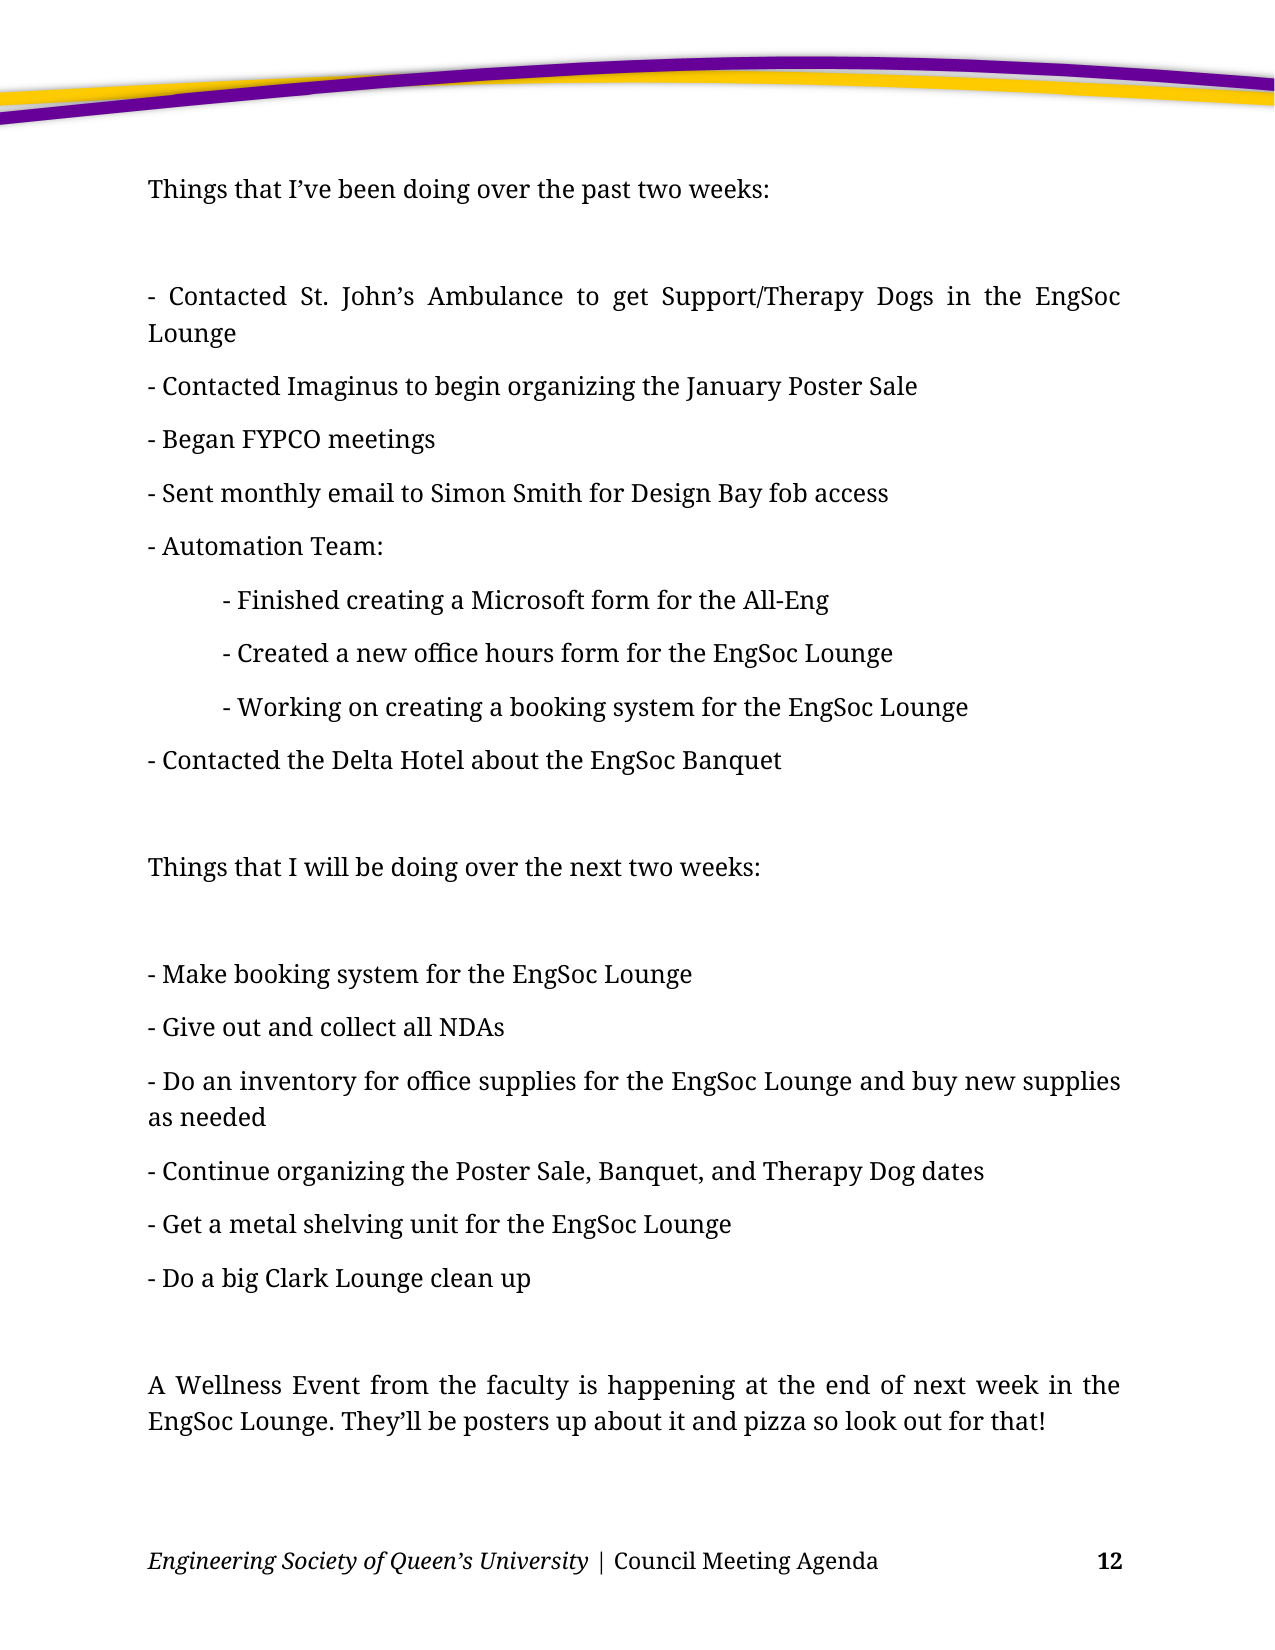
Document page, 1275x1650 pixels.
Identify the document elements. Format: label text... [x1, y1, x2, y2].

text - Began FYPCO meetings [148, 422, 1122, 456]
text - Automation Team: [148, 529, 1122, 563]
text - Contacted Imaginus to begin organizing the January Poster Sale [148, 369, 1122, 403]
text Things that I will be doing over the next two weeks: [148, 849, 1122, 884]
text Things that I’ve been doing over the past two weeks: [148, 172, 1122, 206]
text - Sent monthly email to Simon Smith for Design Bay fob access [148, 476, 1122, 509]
text - Get a metal shelving unit for the EngSoc Lounge [148, 1207, 1122, 1241]
text - Contacted St. John’s Ambulance to get Support/Therapy Dogs in the EngSoc Lounge [148, 278, 1122, 349]
text - Finished creating a Microsoft form for the All-Eng [148, 582, 1122, 616]
text - Created a new office hours form for the EngSoc Lounge [148, 636, 1122, 670]
text - Continue organizing the Poster Sale, Banquet, and Therapy Dog dates [148, 1153, 1122, 1188]
text - Do an inventory for office supplies for the EngSoc Lounge and buy new supplies as needed [148, 1063, 1122, 1134]
picture [0, 48, 1275, 141]
text - Contacted the Delta Hotel about the EngSoc Banquet [148, 743, 1122, 777]
text - Do a big Clark Lounge clean up [148, 1260, 1122, 1294]
text - Give out and collect all NDAs [148, 1010, 1122, 1044]
text - Working on creating a booking system for the EngSoc Lounge [148, 689, 1122, 723]
text - Make booking system for the EngSoc Lounge [148, 956, 1122, 991]
text A Wellness Event from the faculty is happening at the end of next week in the EngSoc Lounge. They’ll be posters up about it and pizza so look out for that! [148, 1367, 1122, 1438]
